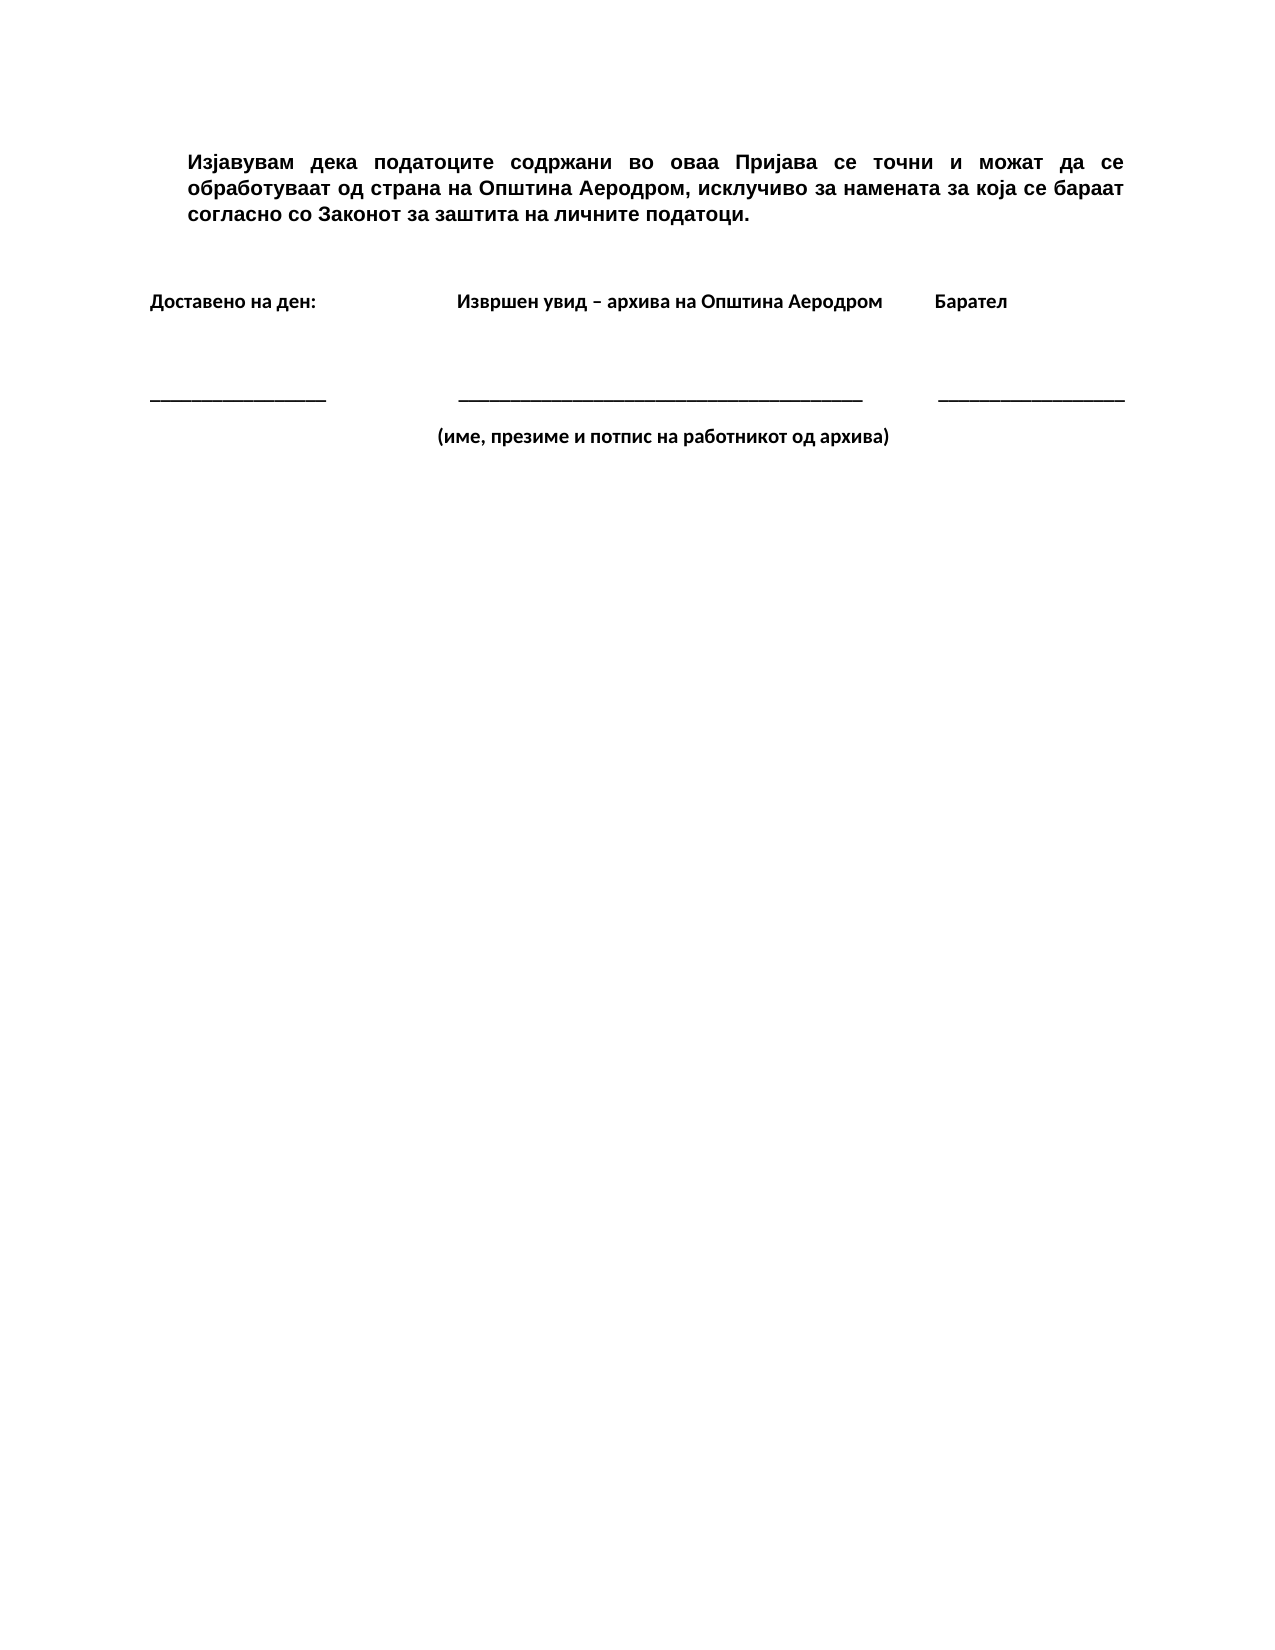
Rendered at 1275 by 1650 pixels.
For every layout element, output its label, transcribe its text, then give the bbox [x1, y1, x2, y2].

text Доставено на ден: Извршен увид – архива на Општина Аеродром Барател [150, 288, 1125, 314]
text _________________ _______________________________________ __________________ [150, 379, 1125, 404]
text (име, презиме и потпис на работникот од архива) [150, 423, 1125, 449]
text Изјавувам дека податоците содржани во оваа Пријава се точни и можат да се обработуваат од страна на Општина Аеродром, исклучиво за намената за која се бараат согласно со Законот за заштита на личните податоци. [187, 150, 1125, 226]
